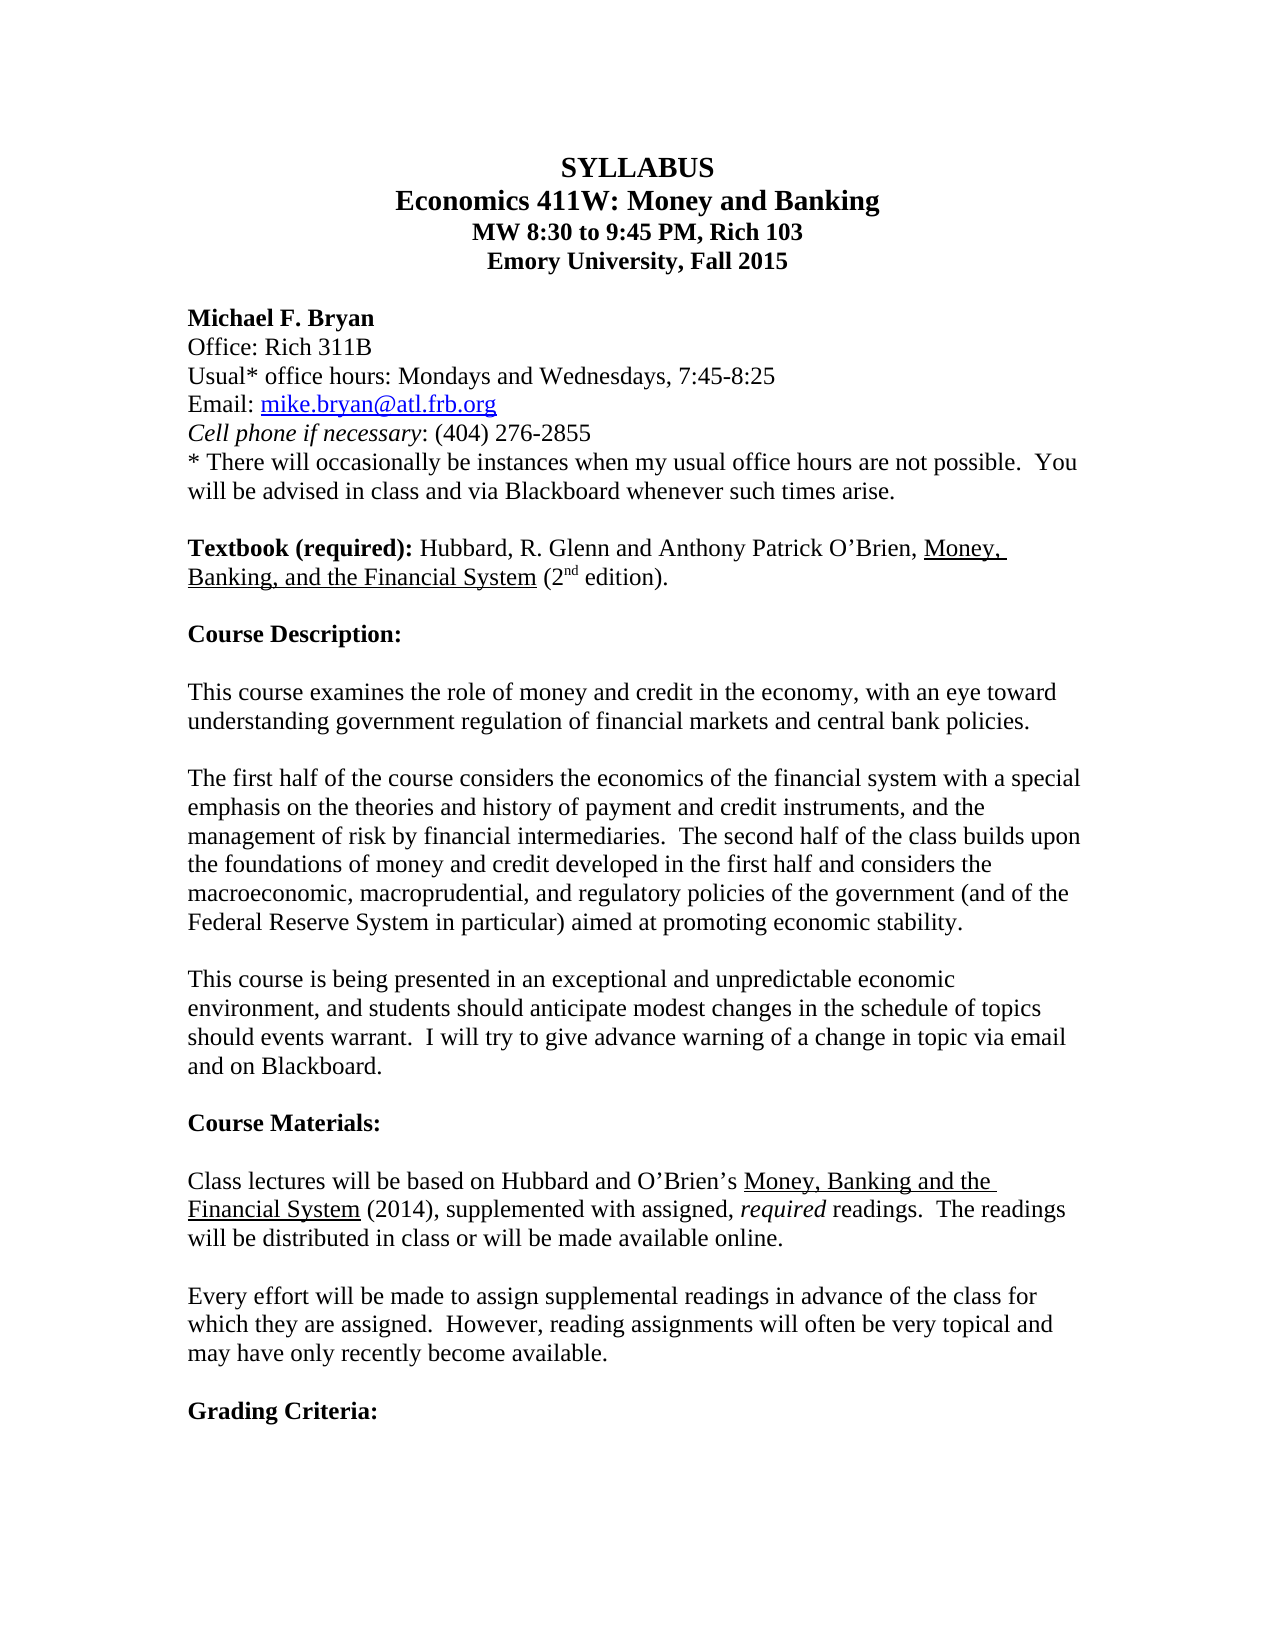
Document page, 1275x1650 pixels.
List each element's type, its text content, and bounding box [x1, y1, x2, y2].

text Course Materials: [187, 1108, 1087, 1137]
text * There will occasionally be instances when my usual office hours are not possible. You will be advised in class and via Blackboard whenever such times arise. [187, 447, 1087, 504]
text This course is being presented in an exceptional and unpredictable economic environment, and students should anticipate modest changes in the schedule of topics should events warrant. I will try to give advance warning of a change in topic via email and on Blackboard. [187, 964, 1087, 1079]
text Office: Rich 311B [187, 332, 1087, 361]
text Course Description: [187, 619, 1087, 648]
text Every effort will be made to assign supplemental readings in advance of the class for which they are assigned. However, reading assignments will often be very topical and may have only recently become available. [187, 1281, 1087, 1367]
text Cell phone if necessary: (404) 276-2855 [187, 418, 1087, 447]
text Usual* office hours: Mondays and Wednesdays, 7:45-8:25 [187, 361, 1087, 389]
text Class lectures will be based on Hubbard and O’Brien’s Money, Banking and the Financial System (2014), supplemented with assigned, required readings. The readings will be distributed in class or will be made available online. [187, 1166, 1087, 1252]
text Textbook (required): Hubbard, R. Glenn and Anthony Patrick O’Brien, Money, Banking, and the Financial System (2nd edition). [187, 533, 1087, 591]
text Michael F. Bryan [187, 303, 1087, 332]
text Economics 411W: Money and Banking [187, 183, 1087, 217]
text This course examines the role of money and credit in the economy, with an eye toward understanding government regulation of financial markets and central bank policies. [187, 677, 1087, 734]
text The first half of the course considers the economics of the financial system with a special emphasis on the theories and history of payment and credit instruments, and the management of risk by financial intermediaries. The second half of the class builds upon the foundations of money and credit developed in the first half and considers the macroeconomic, macroprudential, and regulatory policies of the government (and of the Federal Reserve System in particular) aimed at promoting economic stability. [187, 763, 1087, 936]
text Grading Criteria: [187, 1396, 1087, 1424]
text Emory University, Fall 2015 [187, 246, 1087, 274]
text SYLLABUS [187, 150, 1087, 183]
text Email: mike.bryan@atl.frb.org [187, 389, 1087, 418]
text MW 8:30 to 9:45 PM, Rich 103 [187, 217, 1087, 246]
